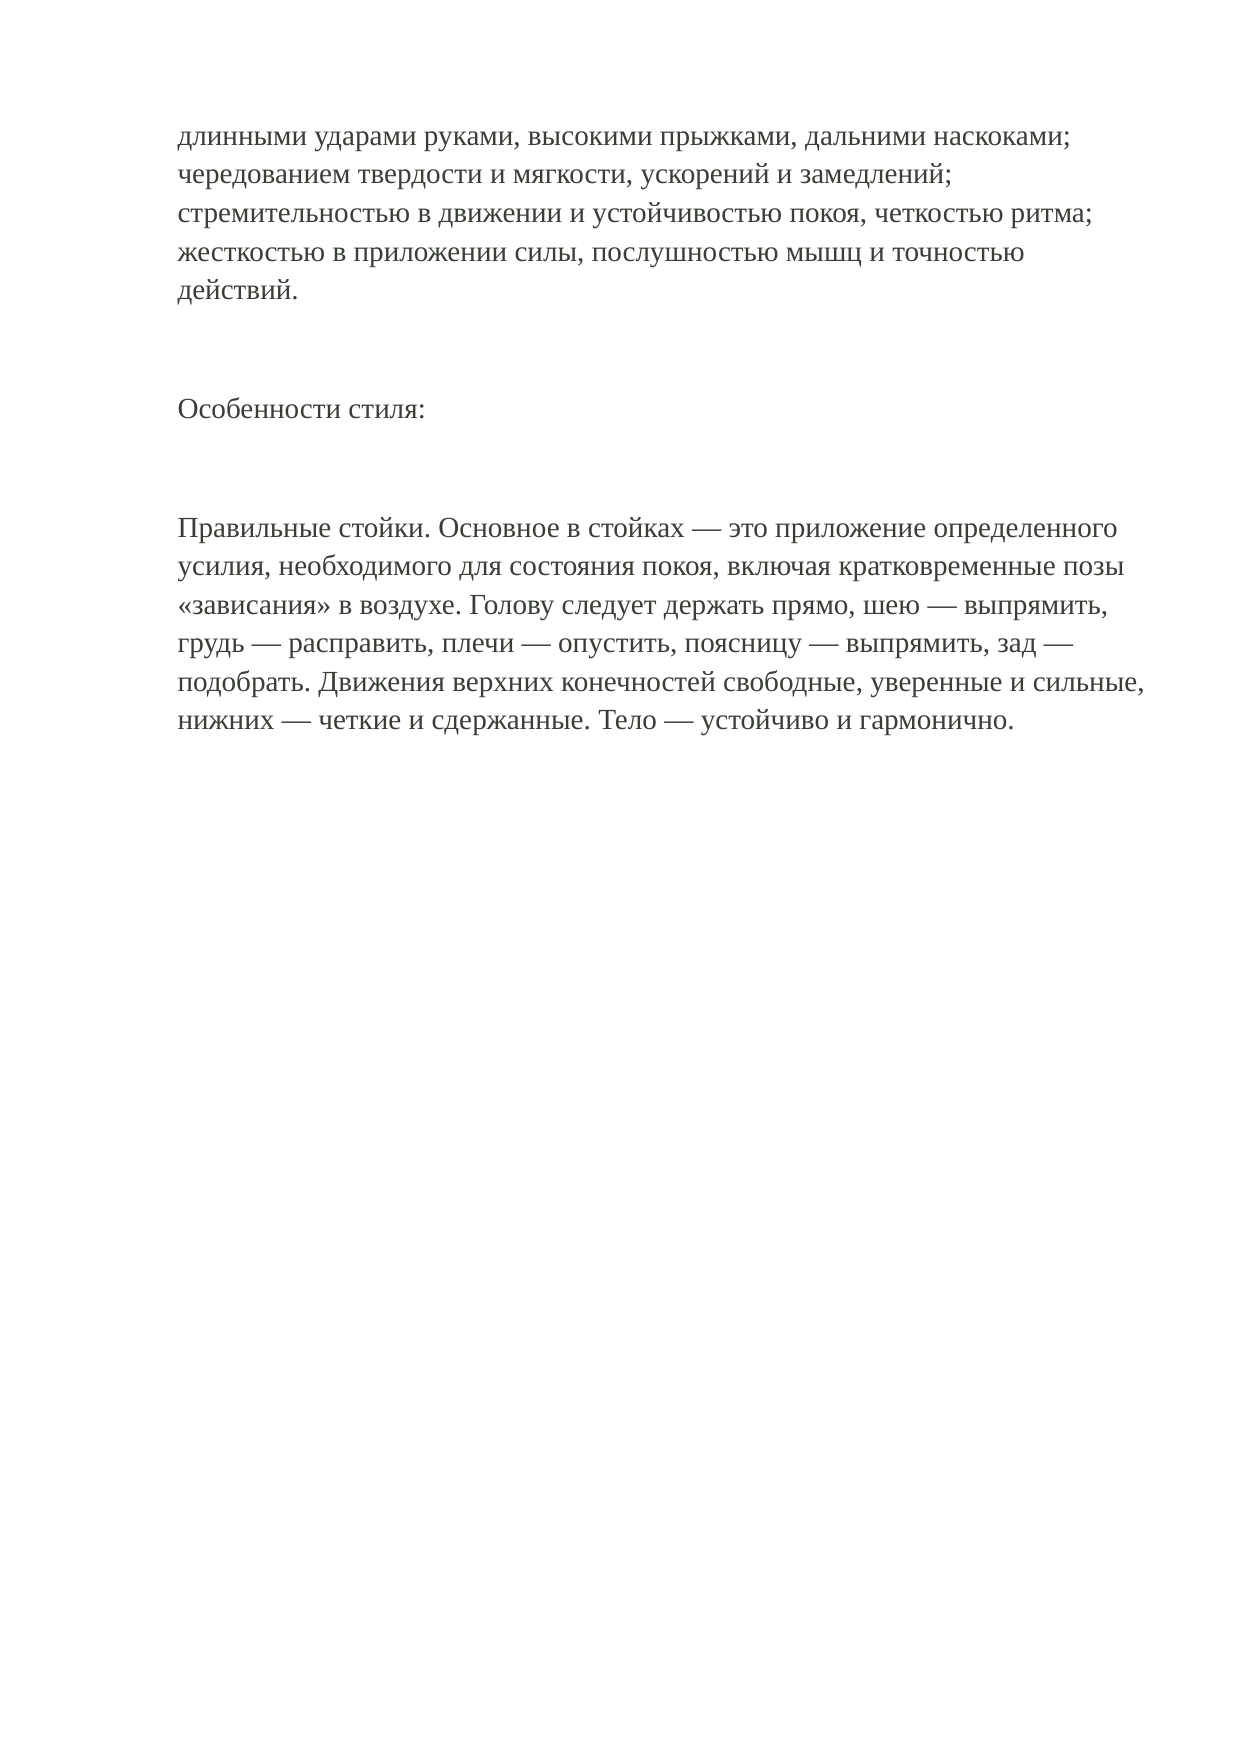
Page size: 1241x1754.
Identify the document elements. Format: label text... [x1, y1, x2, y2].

text Особенности стиля: [177, 391, 1152, 424]
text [177, 118, 1152, 306]
text Правильные стойки. Основное в стойках — это приложение определенного усилия, необходимого для состояния покоя, включая кратковременные позы «зависания» в воздухе. Голову следует держать прямо, шею — выпрямить, грудь — расправить, плечи — опустить, поясницу — выпрямить, зад — подобрать. Движения верхних конечностей свободные, уверенные и сильные, нижних — четкие и сдержанные. Тело — устойчиво и гармонично. [177, 510, 1152, 736]
